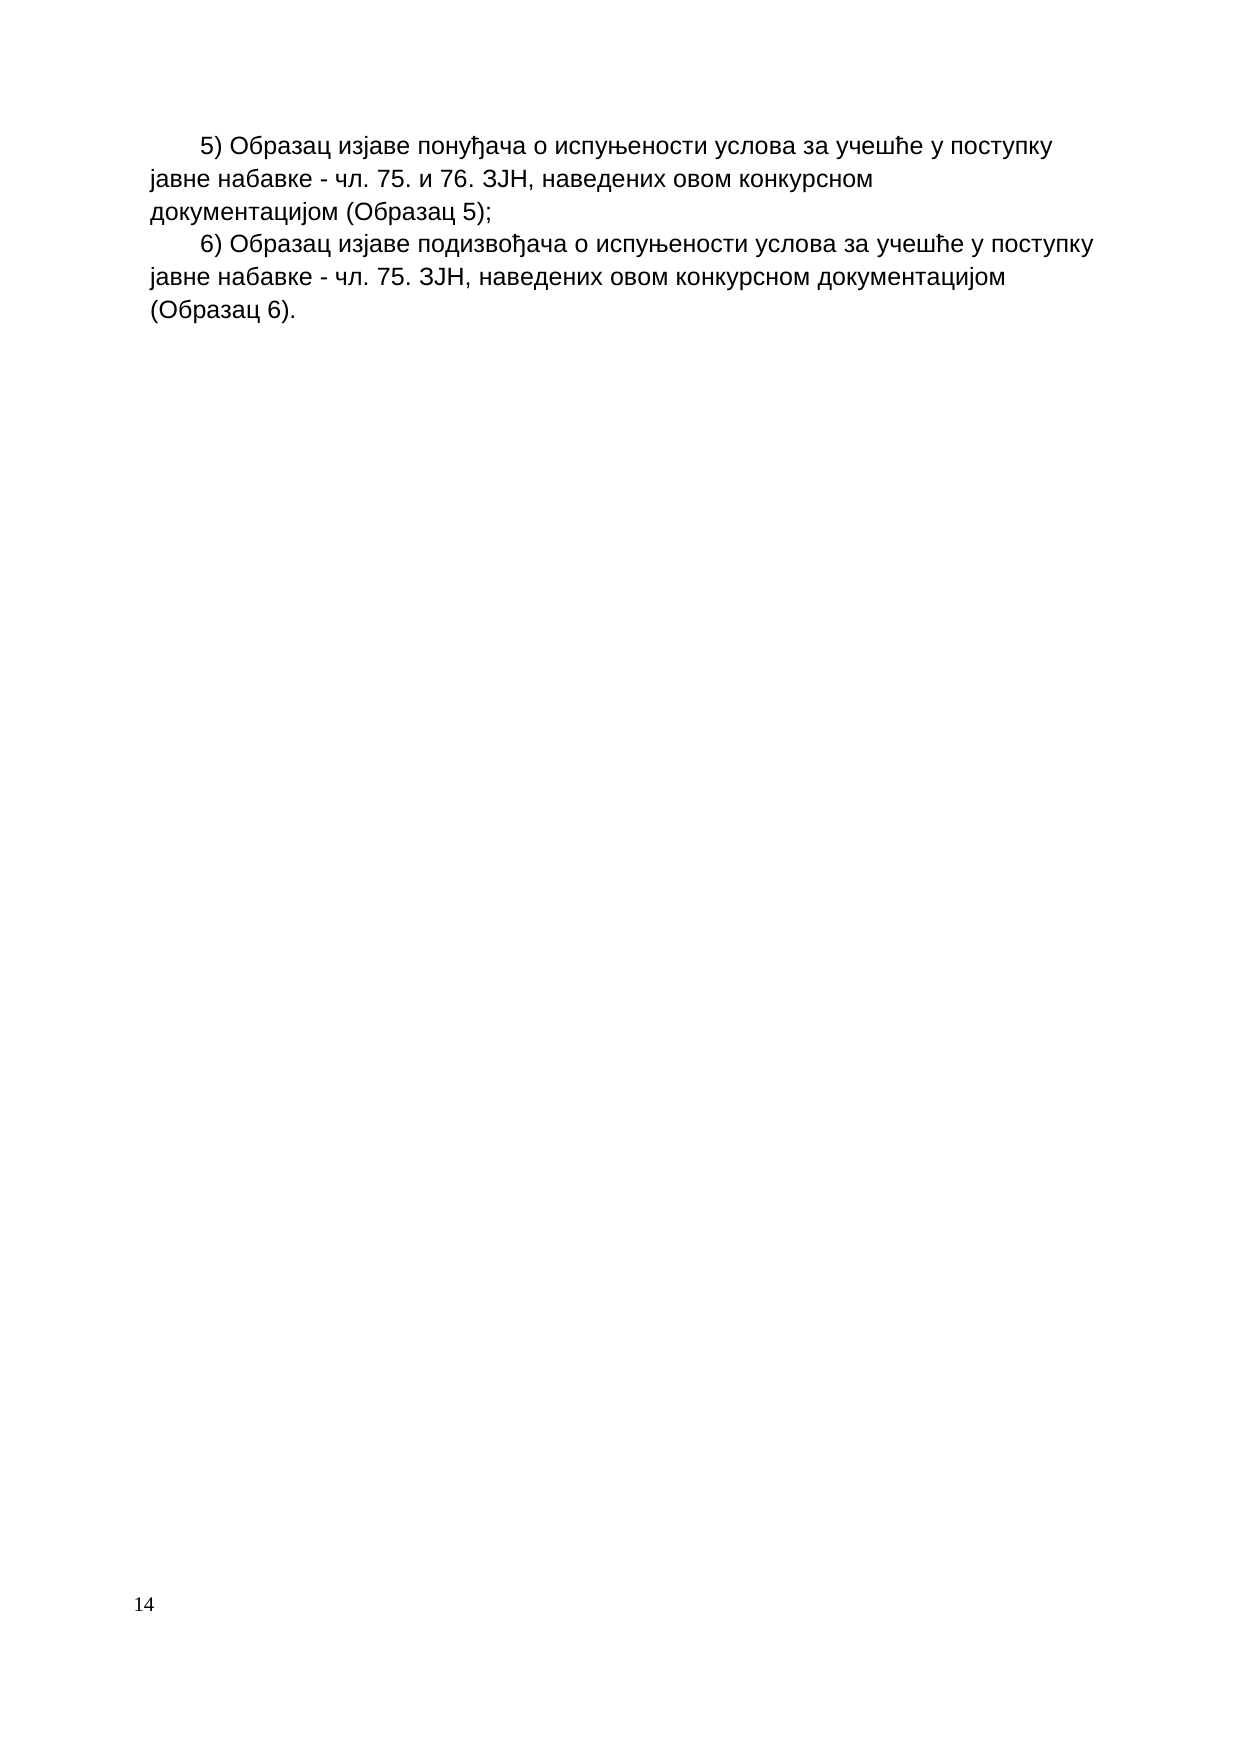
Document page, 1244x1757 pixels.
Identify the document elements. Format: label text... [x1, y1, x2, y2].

text 5) Образац изјаве понуђача о испуњености услова за учешће у поступку јавне набавке - чл. 75. и 76. ЗЈН, наведених овом конкурсном документацијом (Образац 5); [150, 131, 1068, 226]
text 6) Образац изјаве подизвођача о испуњености услова за учешће у поступку [200, 230, 1142, 257]
text (Образац 6). [150, 295, 302, 323]
text јавне набавке - чл. 75. ЗЈН, наведених овом конкурсном документацијом [150, 262, 1006, 290]
